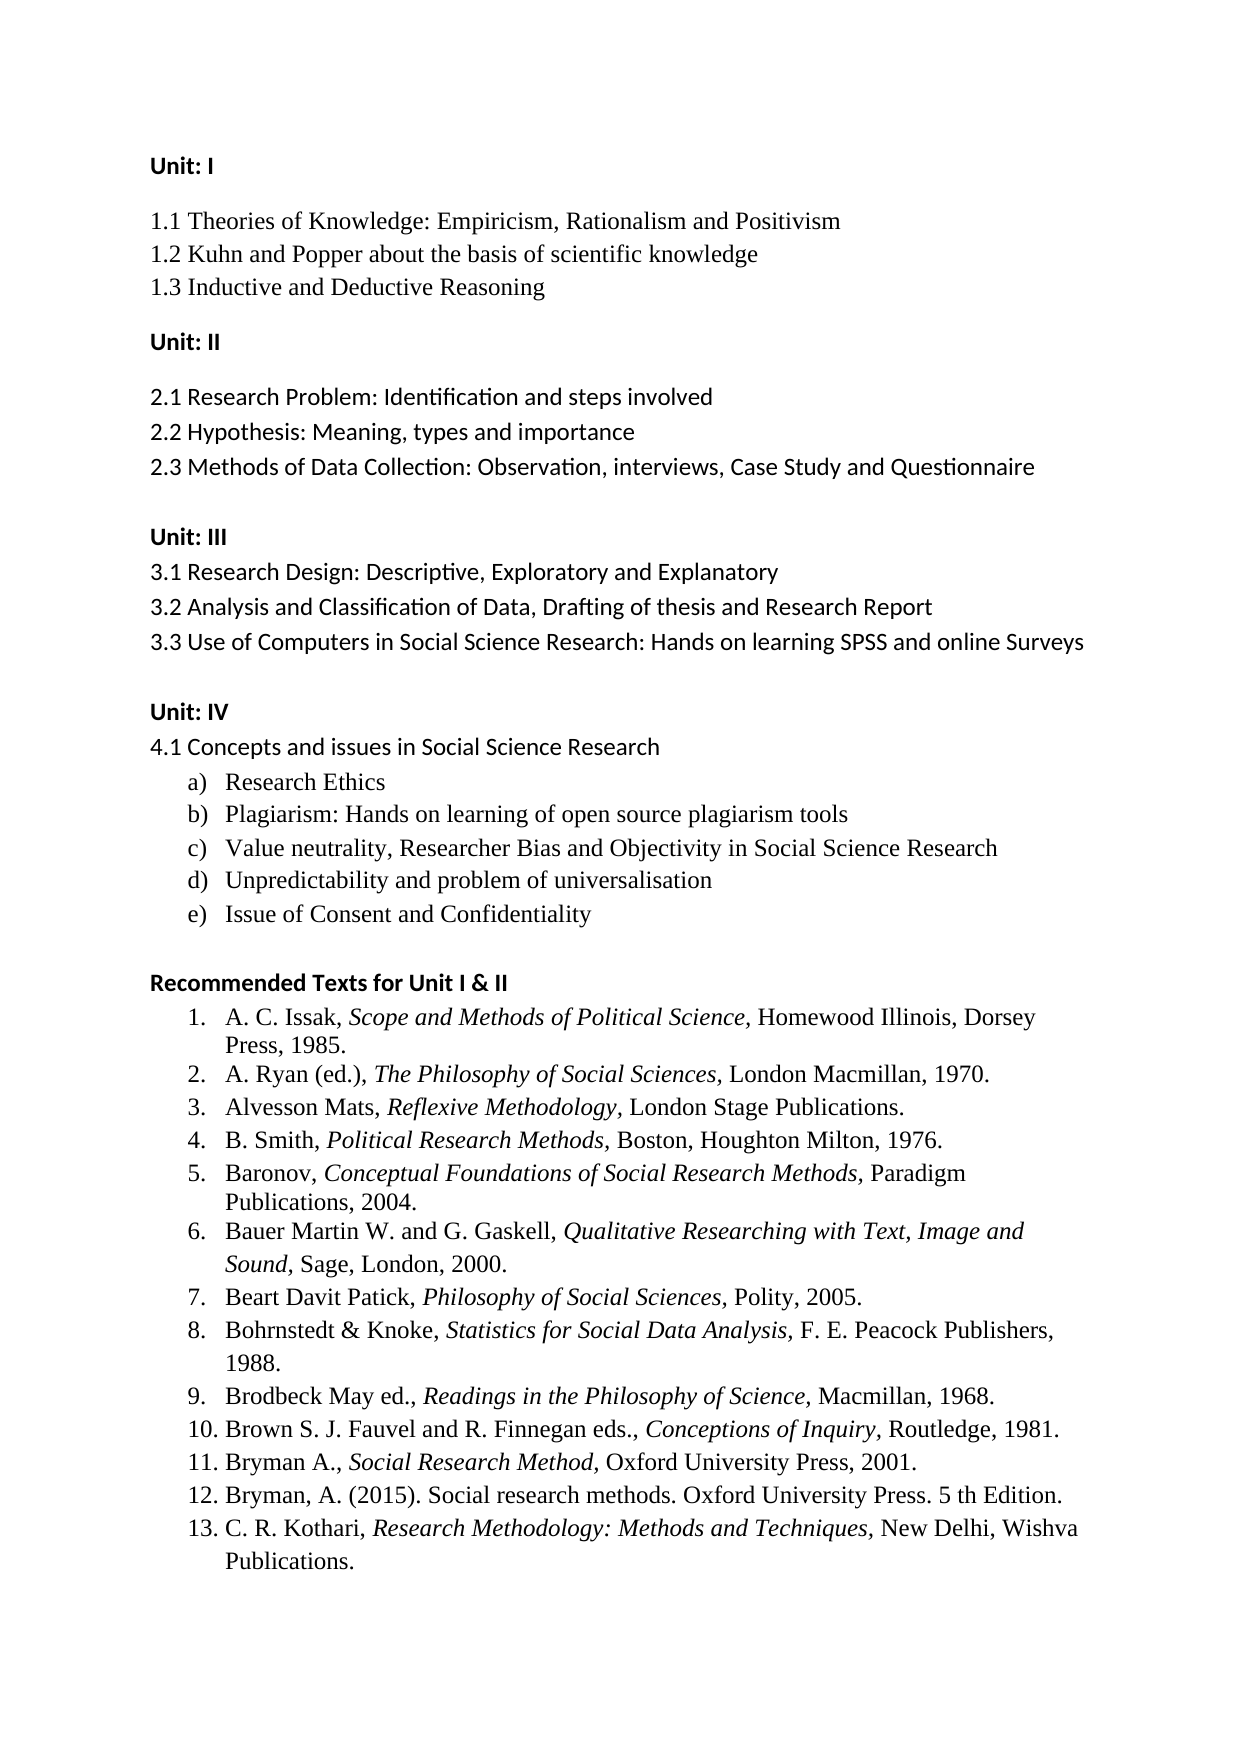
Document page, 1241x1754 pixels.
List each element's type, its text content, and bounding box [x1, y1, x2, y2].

list Baronov, Conceptual Foundations of Social Research Methods, Paradigm Publications, 2004. [187, 1158, 1090, 1216]
text 2.3 Methods of Data Collection: Observation, interviews, Case Study and Questionnaire [150, 452, 1090, 482]
list Bohrnstedt & Knoke, Statistics for Social Data Analysis, F. E. Peacock Publishers, 1988. [187, 1315, 1090, 1377]
list B. Smith, Political Research Methods, Boston, Houghton Milton, 1976. [187, 1125, 1090, 1154]
text Unit: II [150, 326, 1090, 356]
list Beart Davit Patick, Philosophy of Social Sciences, Polity, 2005. [187, 1282, 1090, 1311]
list Alvesson Mats, Reflexive Methodology, London Stage Publications. [187, 1092, 1090, 1121]
text Unit: III [150, 522, 1090, 552]
text 3.2 Analysis and Classification of Data, Drafting of thesis and Research Report [150, 592, 1090, 622]
list A. C. Issak, Scope and Methods of Political Science, Homewood Illinois, Dorsey Press, 1985. [187, 1002, 1090, 1059]
list Inductive and Deductive Reasoning [150, 272, 1090, 301]
list Value neutrality, Researcher Bias and Objectivity in Social Science Research [187, 833, 1090, 861]
text 2.1 Research Problem: Identification and steps involved [150, 382, 1090, 412]
list Research Ethics [187, 767, 1090, 795]
text Recommended Texts for Unit I & II [150, 967, 1090, 997]
text 3.3 Use of Computers in Social Science Research: Hands on learning SPSS and online Surveys [150, 627, 1090, 657]
text 3.1 Research Design: Descriptive, Exploratory and Explanatory [150, 557, 1090, 587]
list Bryman, A. (2015). Social research methods. Oxford University Press. 5 th Edition. [187, 1480, 1090, 1509]
list Brown S. J. Fauvel and R. Finnegan eds., Conceptions of Inquiry, Routledge, 1981. [187, 1414, 1090, 1443]
text 4.1 Concepts and issues in Social Science Research [150, 732, 1090, 762]
list Unpredictability and problem of universalisation [187, 866, 1090, 894]
list Plagiarism: Hands on learning of open source plagiarism tools [187, 799, 1090, 828]
text Unit: I [150, 150, 1090, 181]
list Theories of Knowledge: Empiricism, Rationalism and Positivism [150, 206, 1090, 234]
list Issue of Consent and Confidentiality [187, 899, 1090, 927]
list Bauer Martin W. and G. Gaskell, Qualitative Researching with Text, Image and Sound, Sage, London, 2000. [187, 1216, 1090, 1277]
list C. R. Kothari, Research Methodology: Methods and Techniques, New Delhi, Wishva Publications. [187, 1513, 1090, 1575]
list Kuhn and Popper about the basis of scientific knowledge [150, 239, 1090, 268]
list A. Ryan (ed.), The Philosophy of Social Sciences, London Macmillan, 1970. [187, 1059, 1090, 1088]
list Brodbeck May ed., Readings in the Philosophy of Science, Macmillan, 1968. [187, 1381, 1090, 1409]
list Bryman A., Social Research Method, Oxford University Press, 2001. [187, 1447, 1090, 1476]
text Unit: IV [150, 697, 1090, 727]
text 2.2 Hypothesis: Meaning, types and importance [150, 417, 1090, 447]
